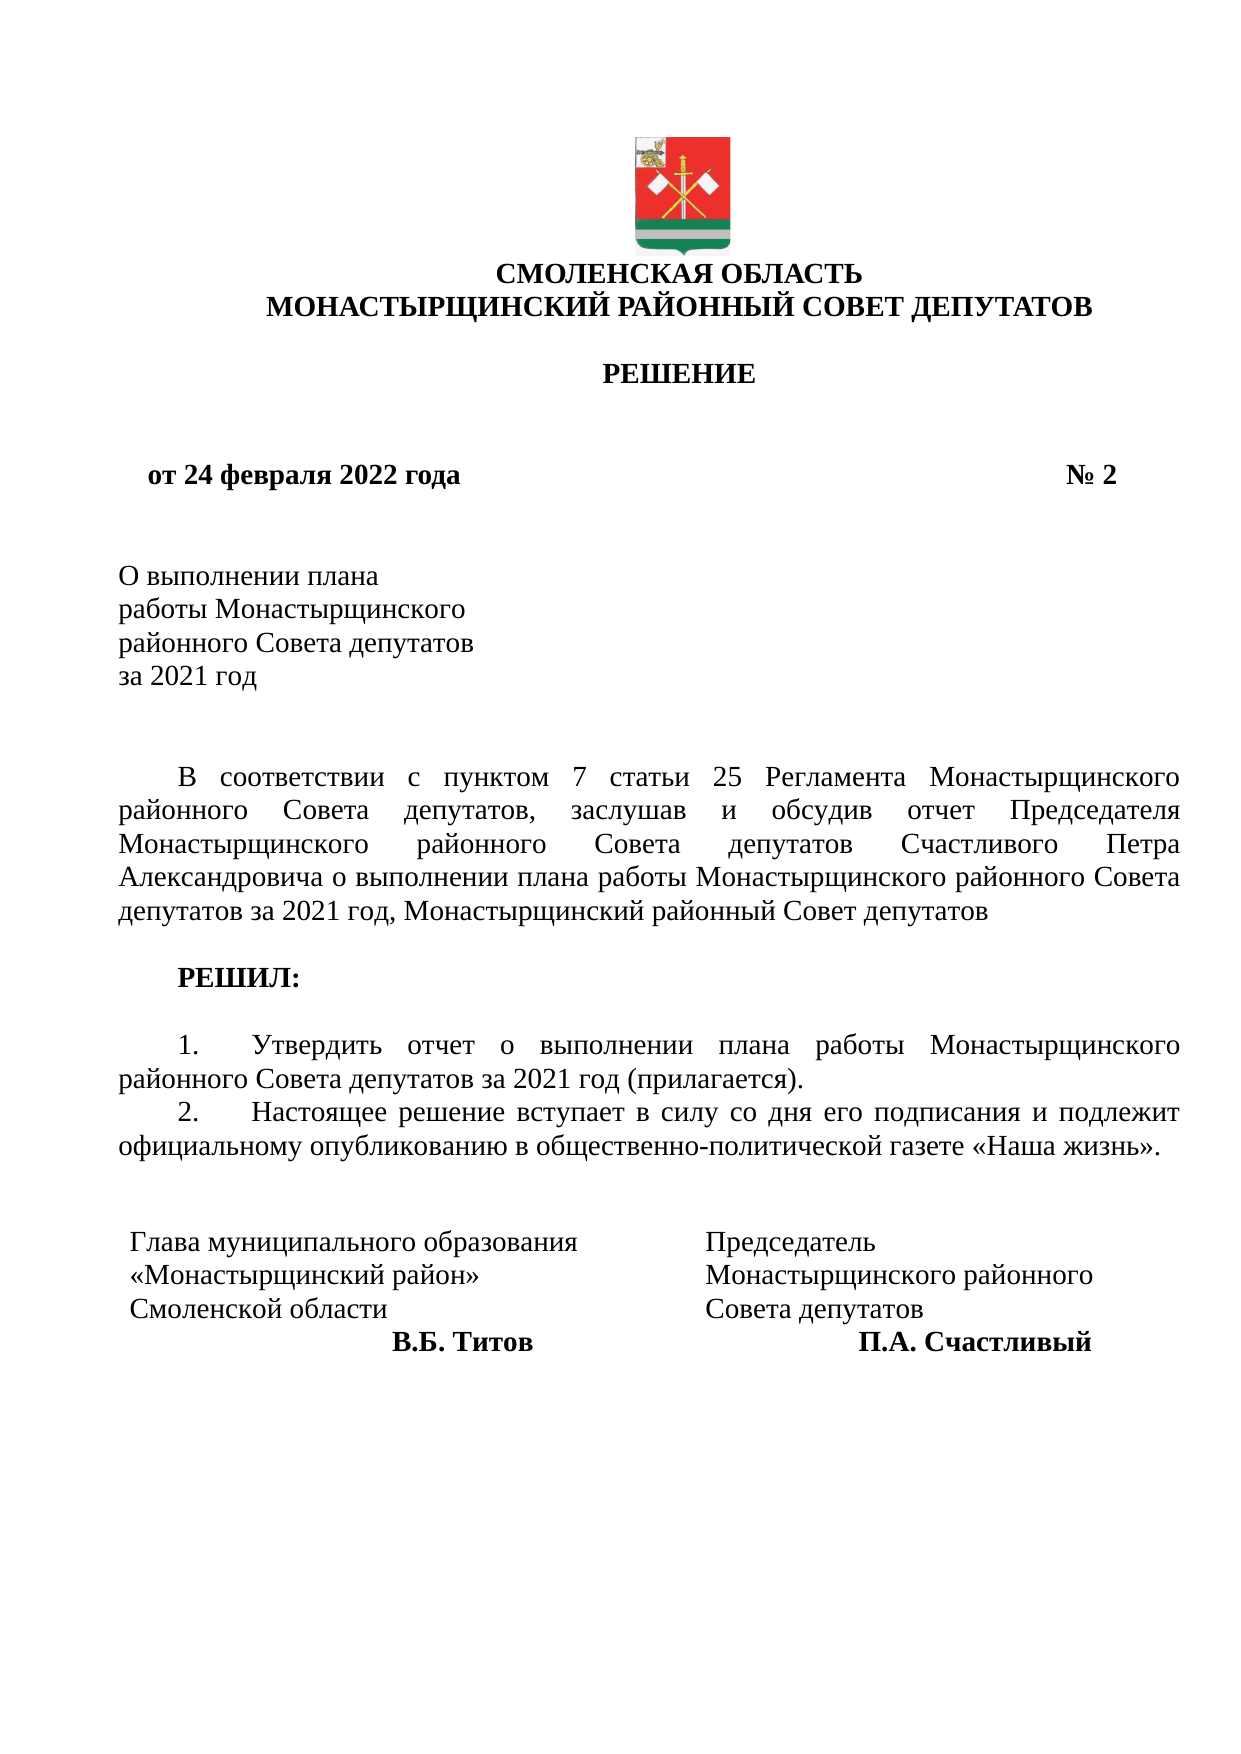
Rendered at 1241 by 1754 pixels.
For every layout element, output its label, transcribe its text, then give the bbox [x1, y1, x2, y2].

picture [635, 137, 731, 256]
text РЕШЕНИЕ [177, 356, 1181, 390]
text районного Совета депутатов [118, 625, 650, 658]
text РЕШИЛ: [118, 960, 1181, 994]
table_header Глава муниципального образования «Монастырщинский район» Смоленской области В.Б. Титов [118, 1224, 694, 1413]
table_header Председатель Монастырщинского районного Совета депутатов П.А. Счастливый [694, 1224, 1237, 1413]
text от 24 февраля 2022 года № 2 [118, 457, 1181, 491]
text МОНАСТЫРЩИНСКИЙ РАЙОННЫЙ СОВЕТ ДЕПУТАТОВ [177, 289, 1181, 323]
text работы Монастырщинского [118, 591, 650, 625]
text В соответствии с пунктом 7 статьи 25 Регламента Монастырщинского районного Совета депутатов, заслушав и обсудив отчет Председателя Монастырщинского районного Совета депутатов Счастливого Петра Александровича о выполнении плана работы Монастырщинского районного Совета депутатов за 2021 год, Монастырщинский районный Совет депутатов [118, 759, 1181, 927]
text за 2021 год [118, 658, 650, 692]
text 1. Утвердить отчет о выполнении плана работы Монастырщинского районного Совета депутатов за 2021 год (прилагается). [118, 1027, 1181, 1094]
text CМОЛЕНСКАЯ ОБЛАСТЬ [177, 256, 1181, 289]
text О выполнении плана [118, 558, 650, 591]
text 2. Настоящее решение вступает в силу со дня его подписания и подлежит официальному опубликованию в общественно-политической газете «Наша жизнь». [118, 1094, 1181, 1161]
